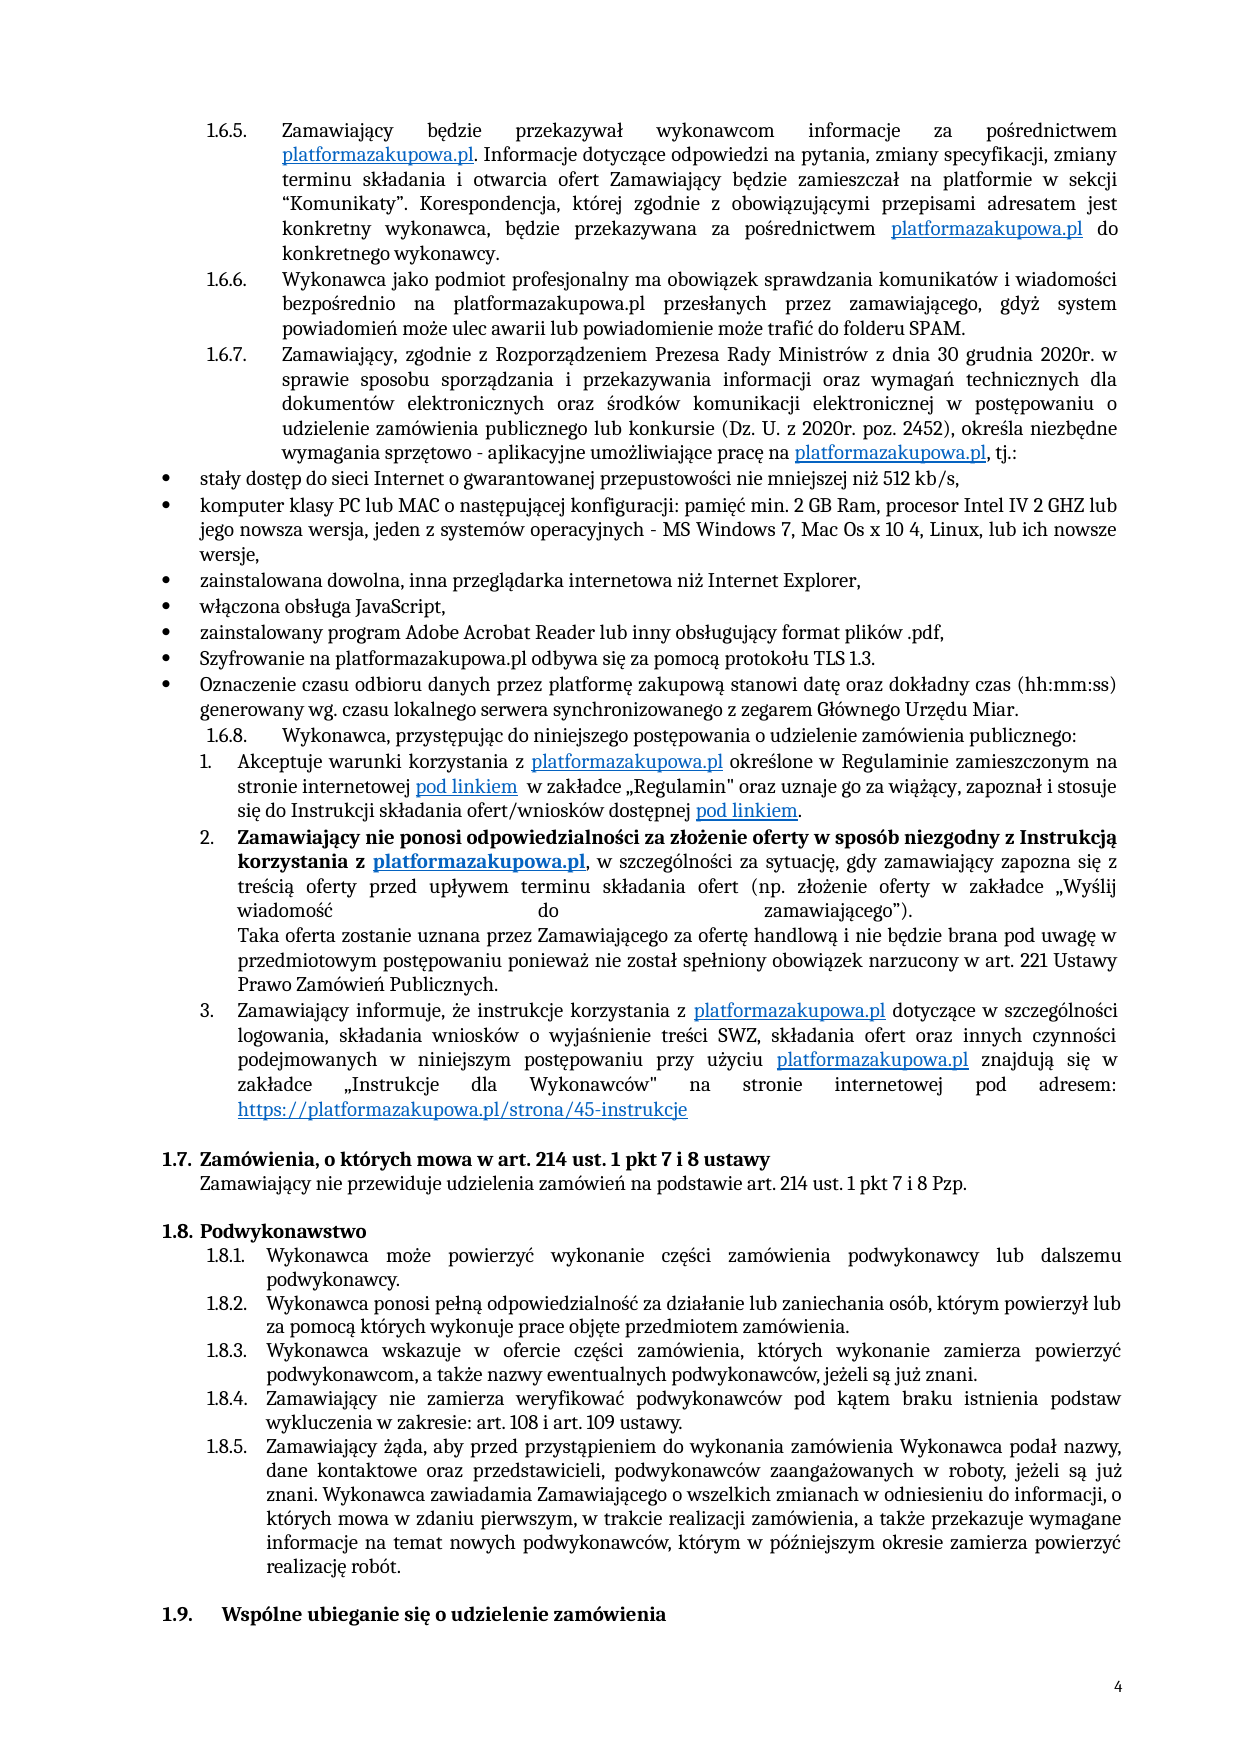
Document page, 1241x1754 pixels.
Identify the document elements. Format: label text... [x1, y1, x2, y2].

list Wykonawca wskazuje w ofercie części zamówienia, których wykonanie zamierza powierzyć podwykonawcom, a także nazwy ewentualnych podwykonawców, jeżeli są już znani. [207, 1339, 1122, 1387]
list Zamawiający, zgodnie z Rozporządzeniem Prezesa Rady Ministrów z dnia 30 grudnia 2020r. w sprawie sposobu sporządzania i przekazywania informacji oraz wymagań technicznych dla dokumentów elektronicznych oraz środków komunikacji elektronicznej w postępowaniu o udzielenie zamówienia publicznego lub konkursie (Dz. U. z 2020r. poz. 2452), określa niezbędne wymagania sprzętowo - aplikacyjne umożliwiające pracę na platformazakupowa.pl, tj.: [207, 343, 1118, 465]
list włączona obsługa JavaScript, [162, 595, 1118, 619]
list zainstalowana dowolna, inna przeglądarka internetowa niż Internet Explorer, [162, 568, 1118, 592]
list Zamawiający nie zamierza weryfikować podwykonawców pod kątem braku istnienia podstaw wykluczenia w zakresie: art. 108 i art. 109 ustawy. [207, 1387, 1122, 1435]
list Podwykonawstwo [162, 1219, 1122, 1243]
list stały dostęp do sieci Internet o gwarantowanej przepustowości nie mniejszej niż 512 kb/s, [162, 467, 1118, 491]
list Wykonawca ponosi pełną odpowiedzialność za działanie lub zaniechania osób, którym powierzył lub za pomocą których wykonuje prace objęte przedmiotem zamówienia. [207, 1291, 1122, 1339]
list Wykonawca, przystępując do niniejszego postępowania o udzielenie zamówienia publicznego: [207, 724, 1118, 748]
list Zamawiający nie ponosi odpowiedzialności za złożenie oferty w sposób niezgodny z Instrukcją korzystania z platformazakupowa.pl, w szczególności za sytuację, gdy zamawiający zapozna się z treścią oferty przed upływem terminu składania ofert (np. złożenie oferty w zakładce „Wyślij wiadomość do zamawiającego”). Taka oferta zostanie uznana przez Zamawiającego za ofertę handlową i nie będzie brana pod uwagę w przedmiotowym postępowaniu ponieważ nie został spełniony obowiązek narzucony w art. 221 Ustawy Prawo Zamówień Publicznych. [200, 825, 1118, 997]
list Wspólne ubieganie się o udzielenie zamówienia [162, 1603, 1122, 1627]
list zainstalowany program Adobe Acrobat Reader lub inny obsługujący format plików .pdf, [162, 621, 1118, 645]
list komputer klasy PC lub MAC o następującej konfiguracji: pamięć min. 2 GB Ram, procesor Intel IV 2 GHZ lub jego nowsza wersja, jeden z systemów operacyjnych - MS Windows 7, Mac Os x 10 4, Linux, lub ich nowsze wersje, [162, 493, 1118, 566]
list Zamawiający będzie przekazywał wykonawcom informacje za pośrednictwem platformazakupowa.pl. Informacje dotyczące odpowiedzi na pytania, zmiany specyfikacji, zmiany terminu składania i otwarcia ofert Zamawiający będzie zamieszczał na platformie w sekcji “Komunikaty”. Korespondencja, której zgodnie z obowiązującymi przepisami adresatem jest konkretny wykonawca, będzie przekazywana za pośrednictwem platformazakupowa.pl do konkretnego wykonawcy. [207, 118, 1118, 265]
list Szyfrowanie na platformazakupowa.pl odbywa się za pomocą protokołu TLS 1.3. [162, 647, 1118, 671]
list Zamawiający żąda, aby przed przystąpieniem do wykonania zamówienia Wykonawca podał nazwy, dane kontaktowe oraz przedstawicieli, podwykonawców zaangażowanych w roboty, jeżeli są już znani. Wykonawca zawiadamia Zamawiającego o wszelkich zmianach w odniesieniu do informacji, o których mowa w zdaniu pierwszym, w trakcie realizacji zamówienia, a także przekazuje wymagane informacje na temat nowych podwykonawców, którym w późniejszym okresie zamierza powierzyć realizację robót. [207, 1435, 1122, 1579]
list Wykonawca może powierzyć wykonanie części zamówienia podwykonawcy lub dalszemu podwykonawcy. [207, 1243, 1122, 1291]
list Oznaczenie czasu odbioru danych przez platformę zakupową stanowi datę oraz dokładny czas (hh:mm:ss) generowany wg. czasu lokalnego serwera synchronizowanego z zegarem Głównego Urzędu Miar. [162, 673, 1118, 722]
list Zamówienia, o których mowa w art. 214 ust. 1 pkt 7 i 8 ustawy [162, 1147, 1122, 1171]
list Wykonawca jako podmiot profesjonalny ma obowiązek sprawdzania komunikatów i wiadomości bezpośrednio na platformazakupowa.pl przesłanych przez zamawiającego, gdyż system powiadomień może ulec awarii lub powiadomienie może trafić do folderu SPAM. [207, 267, 1118, 340]
text Zamawiający nie przewiduje udzielenia zamówień na podstawie art. 214 ust. 1 pkt 7 i 8 Pzp. [200, 1171, 1122, 1195]
list Akceptuje warunki korzystania z platformazakupowa.pl określone w Regulaminie zamieszczonym na stronie internetowej pod linkiem w zakładce „Regulamin" oraz uznaje go za wiążący, zapoznał i stosuje się do Instrukcji składania ofert/wniosków dostępnej pod linkiem. [200, 750, 1118, 823]
list Zamawiający informuje, że instrukcje korzystania z platformazakupowa.pl dotyczące w szczególności logowania, składania wniosków o wyjaśnienie treści SWZ, składania ofert oraz innych czynności podejmowanych w niniejszym postępowaniu przy użyciu platformazakupowa.pl znajdują się w zakładce „Instrukcje dla Wykonawców" na stronie internetowej pod adresem: https://platformazakupowa.pl/strona/45-instrukcje [200, 999, 1118, 1121]
